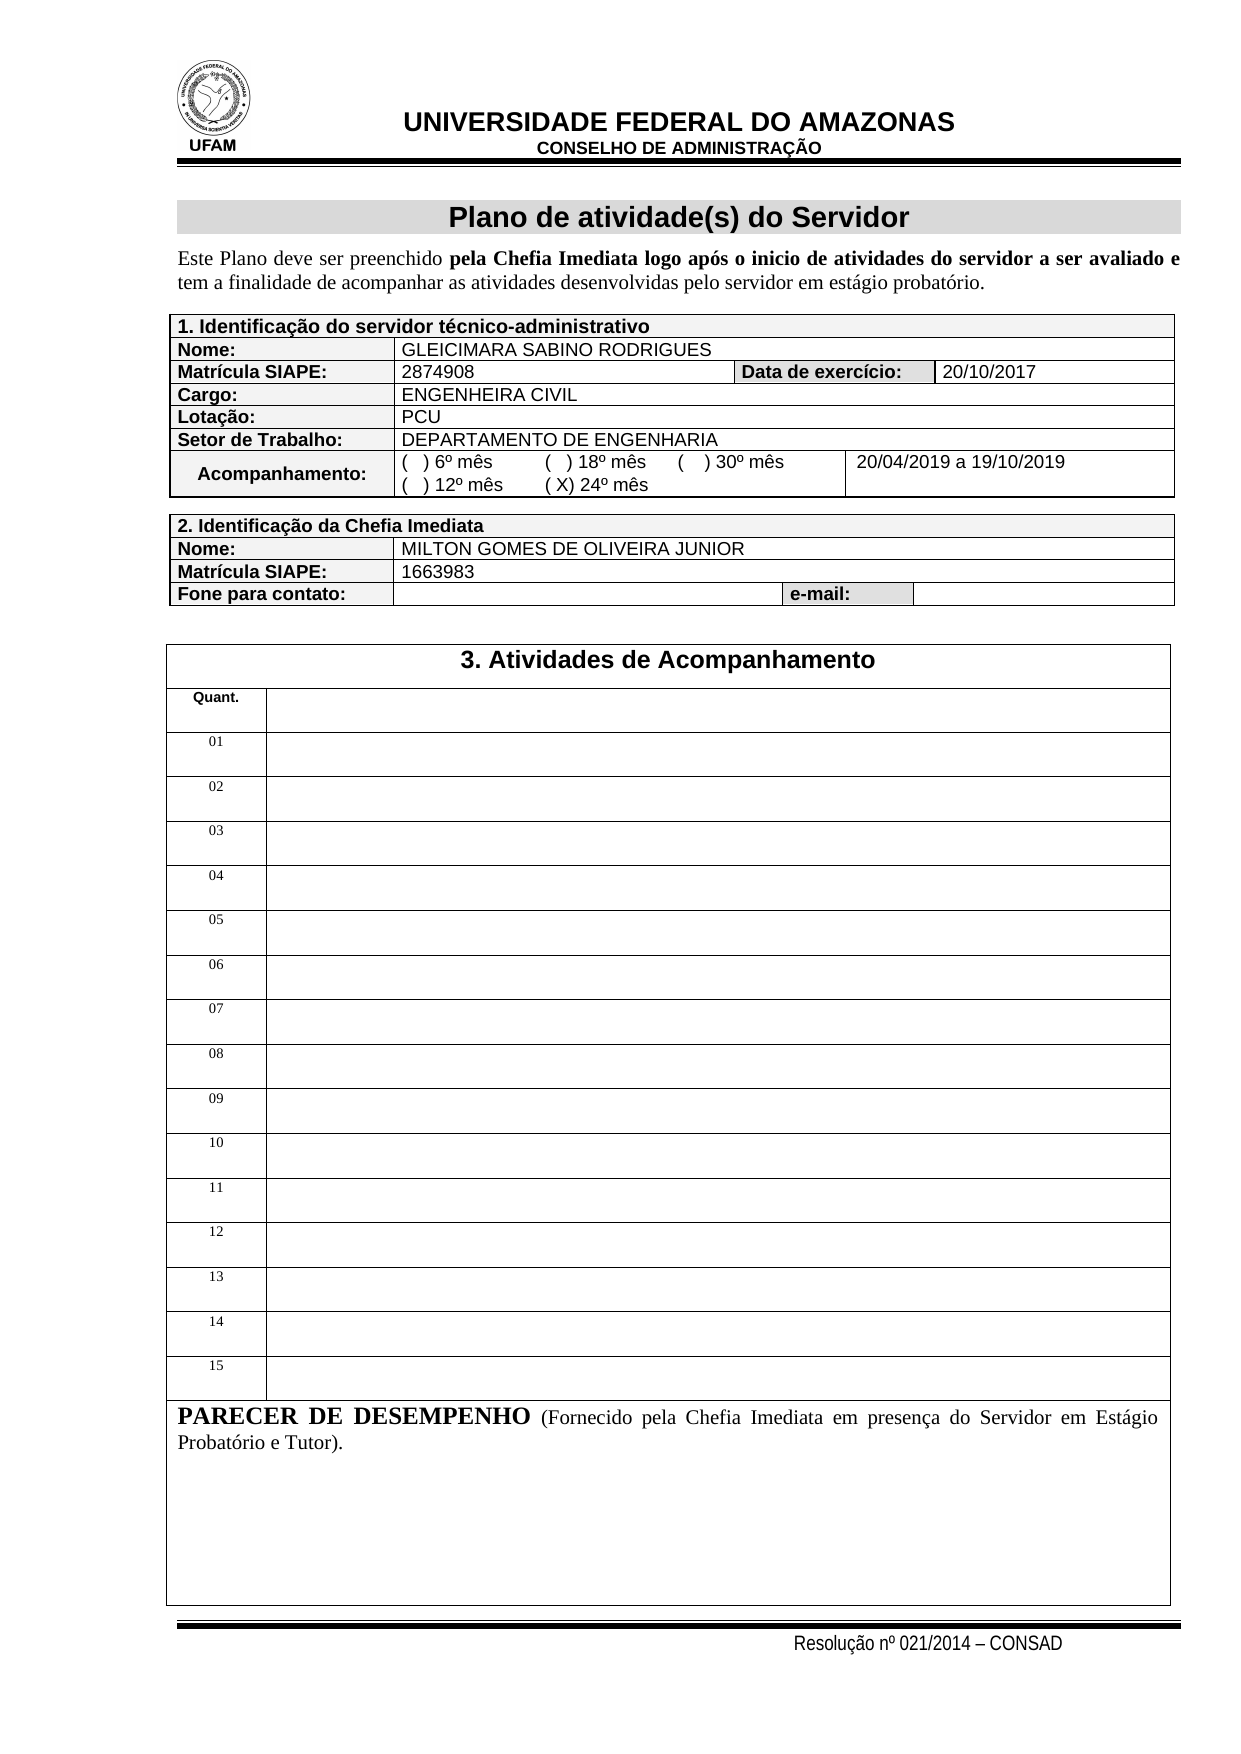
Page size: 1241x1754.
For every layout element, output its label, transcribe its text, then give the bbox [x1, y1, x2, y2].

table_cell Data de exercício: [735, 361, 934, 382]
table_cell Cargo: [171, 384, 394, 405]
table_cell [267, 1045, 1170, 1088]
table_cell 07 [167, 1000, 266, 1044]
table_cell 2874908 [395, 361, 734, 382]
table_cell Nome: [171, 538, 393, 559]
text Este Plano deve ser preenchido pela Chefia Imediata logo após o inicio de atividades do servidor a ser avaliado e tem a finalidade de acompanhar as atividades desenvolvidas pelo servidor em estágio probatório. [177, 246, 1181, 294]
table_cell [267, 1089, 1170, 1133]
table_cell 02 [167, 777, 266, 821]
table_cell ( ) 6º mês ( ) 18º mês ( ) 30º mês [395, 451, 845, 473]
text Plano de atividade(s) do Servidor [177, 200, 1181, 234]
table_cell Acompanhamento: [171, 451, 394, 496]
table_cell [267, 1357, 1170, 1400]
table_cell [267, 1268, 1170, 1311]
picture [177, 60, 252, 151]
table_cell 20/10/2017 [936, 361, 1174, 382]
table_cell 10 [167, 1134, 266, 1177]
table_cell [267, 866, 1170, 910]
table_cell 14 [167, 1312, 266, 1356]
table_cell 06 [167, 956, 266, 999]
table_cell [267, 689, 1170, 732]
table_cell PARECER DE DESEMPENHO (Fornecido pela Chefia Imediata em presença do Servidor em Estágio Probatório e Tutor). [167, 1401, 1170, 1605]
table_cell DEPARTAMENTO DE ENGENHARIA [395, 429, 1174, 450]
table_cell [394, 583, 782, 604]
table_cell [267, 1134, 1170, 1177]
table_cell [267, 1179, 1170, 1222]
table_cell 09 [167, 1089, 266, 1133]
table_cell 04 [167, 866, 266, 910]
table_cell 1663983 [394, 560, 1174, 582]
table_cell 05 [167, 911, 266, 954]
table_cell [846, 473, 1174, 496]
table_cell [267, 777, 1170, 821]
table_cell 12 [167, 1223, 266, 1267]
table_cell 15 [167, 1357, 266, 1400]
table_cell Fone para contato: [171, 583, 393, 604]
table_header 1. Identificação do servidor técnico-administrativo [171, 315, 1174, 337]
table_cell [267, 911, 1170, 954]
table_cell Nome: [171, 338, 394, 360]
table_header 2. Identificação da Chefia Imediata [171, 515, 1174, 537]
table_header 3. Atividades de Acompanhamento [167, 645, 1170, 688]
table_cell Lotação: [171, 406, 394, 428]
table_cell [267, 1223, 1170, 1267]
table_cell e-mail: [783, 583, 913, 604]
table_cell [267, 1000, 1170, 1044]
table_cell [914, 583, 1174, 604]
table_cell 20/04/2019 a 19/10/2019 [846, 451, 1174, 473]
table_cell 08 [167, 1045, 266, 1088]
table_cell ( ) 12º mês ( X) 24º mês [395, 473, 845, 496]
table_cell Matrícula SIAPE: [171, 361, 394, 382]
table_cell [267, 1312, 1170, 1356]
table_cell [267, 733, 1170, 776]
table_cell 01 [167, 733, 266, 776]
table_cell 13 [167, 1268, 266, 1311]
table_cell ENGENHEIRA CIVIL [395, 384, 1174, 405]
table_cell Setor de Trabalho: [171, 429, 394, 450]
table_cell 03 [167, 822, 266, 865]
table_cell GLEICIMARA SABINO RODRIGUES [395, 338, 1174, 360]
table_cell [267, 822, 1170, 865]
table_cell [267, 956, 1170, 999]
table_cell MILTON GOMES DE OLIVEIRA JUNIOR [394, 538, 1174, 559]
table_cell PCU [395, 406, 1174, 428]
table_cell Quant. [167, 689, 266, 732]
table_cell Matrícula SIAPE: [171, 560, 393, 582]
table_cell 11 [167, 1179, 266, 1222]
